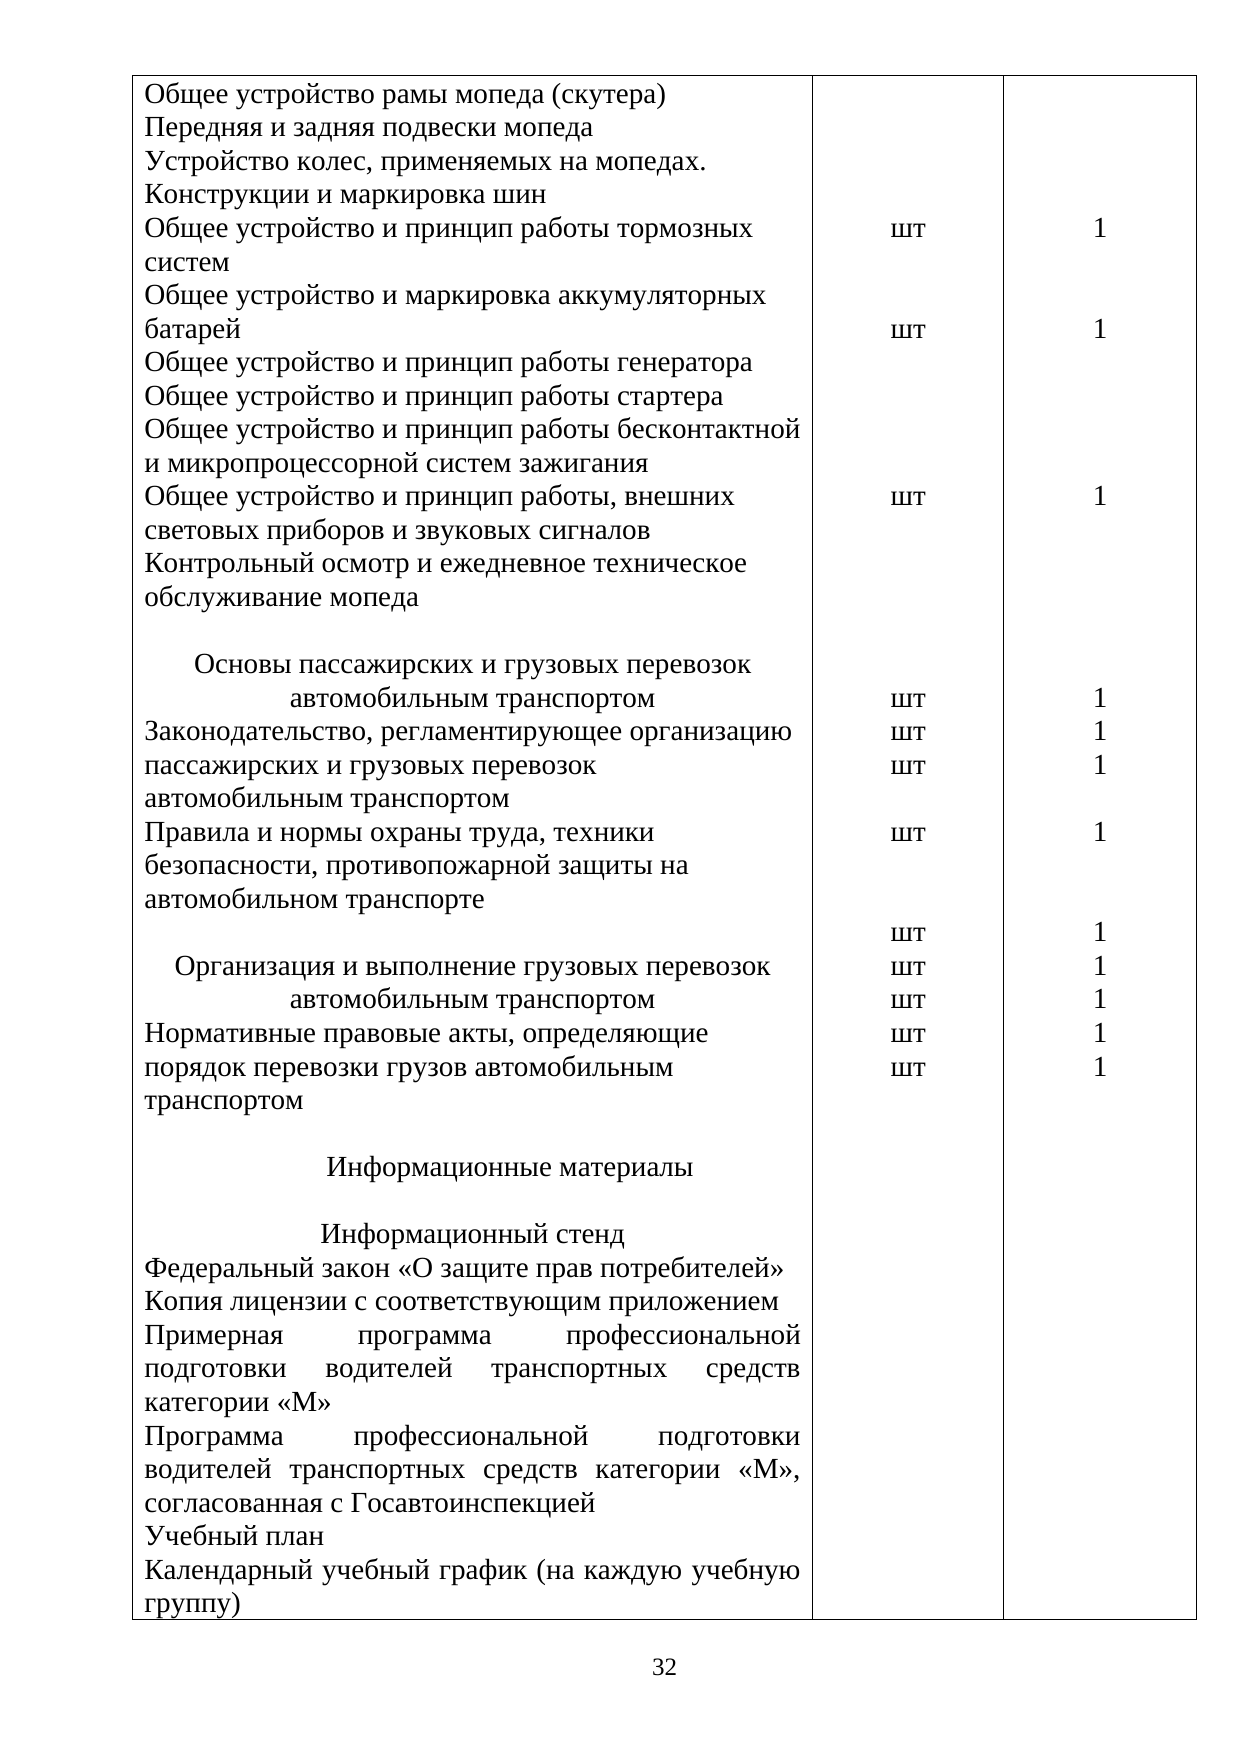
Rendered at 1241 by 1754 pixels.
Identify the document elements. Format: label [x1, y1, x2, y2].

table_cell [813, 76, 1003, 1619]
table_cell [1004, 76, 1196, 1619]
table_cell [133, 76, 812, 1619]
